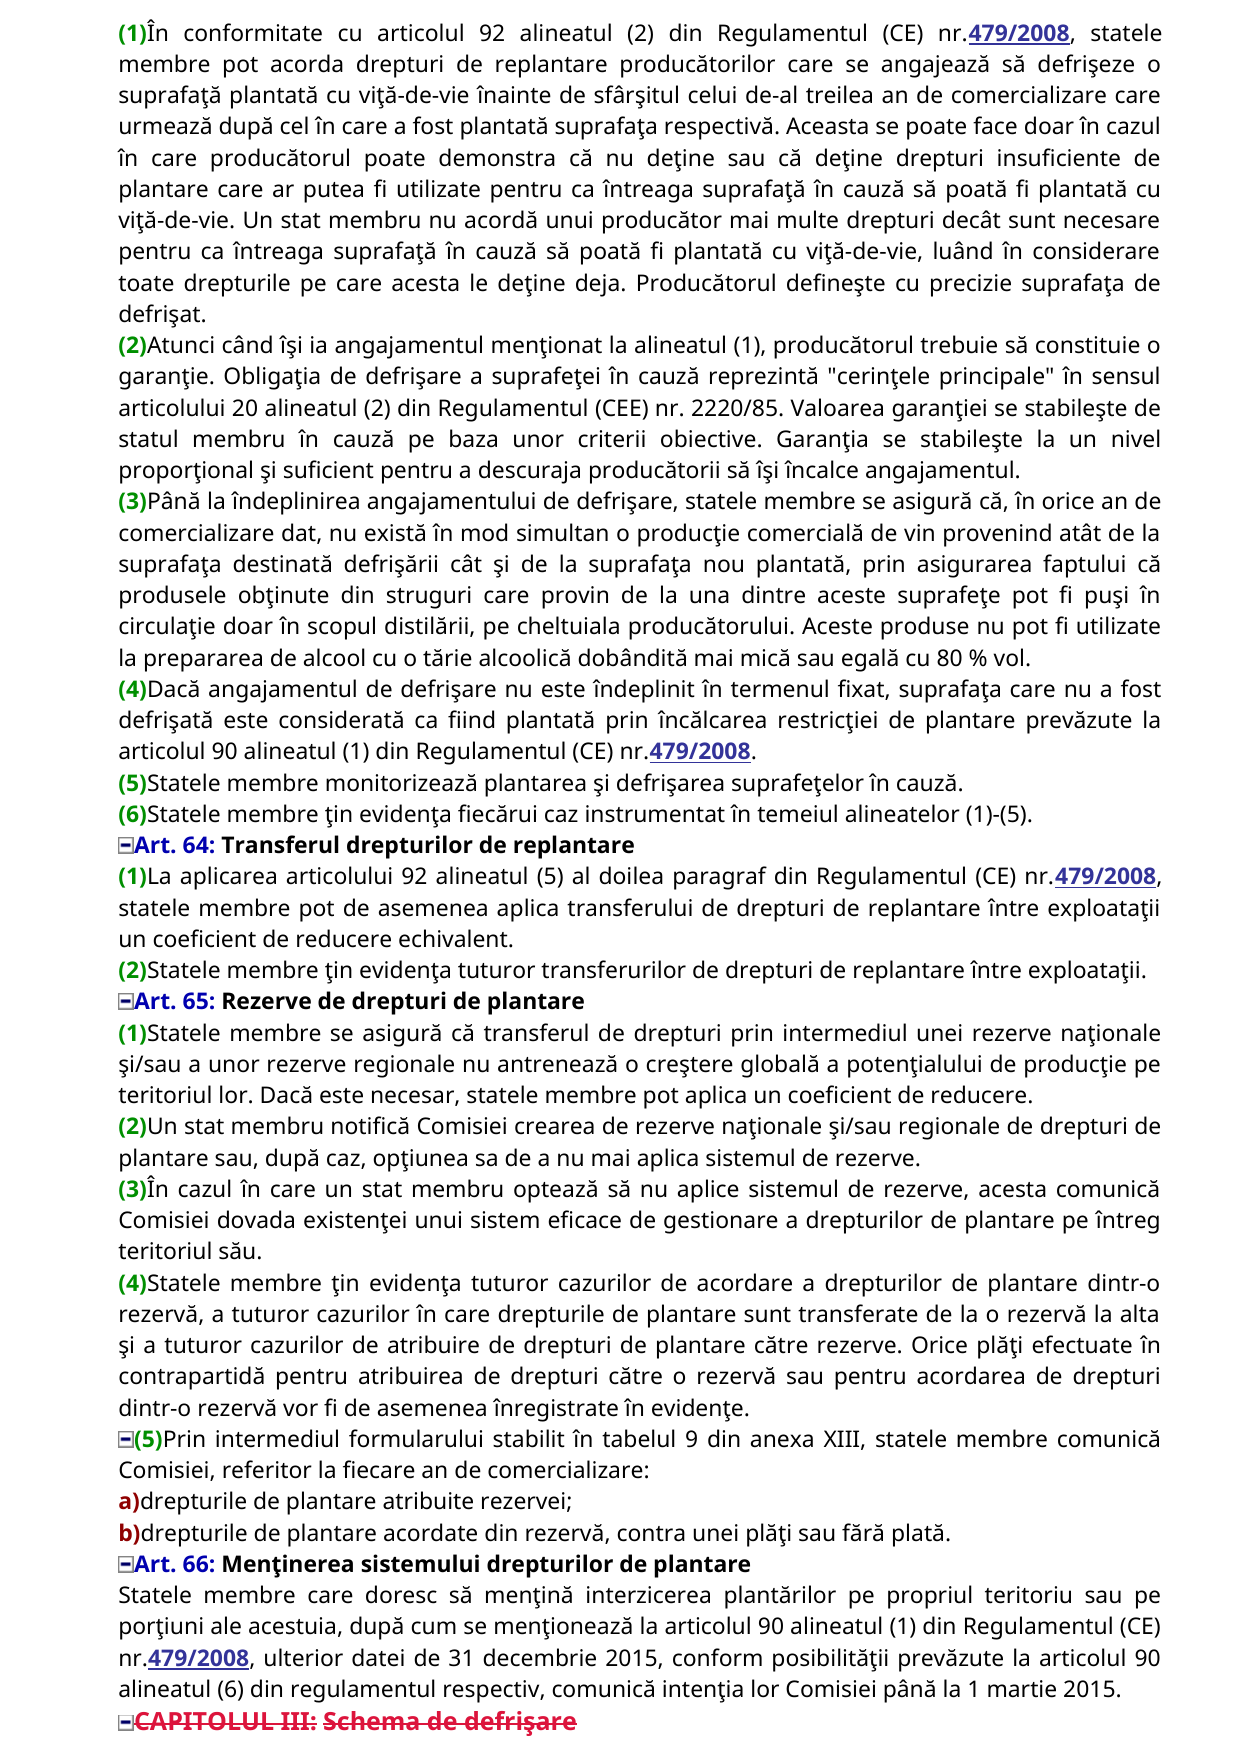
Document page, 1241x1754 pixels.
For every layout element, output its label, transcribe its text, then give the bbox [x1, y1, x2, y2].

text Art. 64: Transferul drepturilor de replantare [118, 829, 1162, 860]
picture [118, 1715, 134, 1731]
text b)drepturile de plantare acordate din rezervă, contra unei plăţi sau fără plată. [118, 1517, 1162, 1548]
text Art. 66: Menţinerea sistemului drepturilor de plantare [118, 1548, 1162, 1579]
picture [118, 993, 134, 1010]
text Art. 65: Rezerve de drepturi de plantare [118, 985, 1162, 1017]
picture [118, 1556, 134, 1573]
text (2)Atunci când îşi ia angajamentul menţionat la alineatul (1), producătorul trebuie să constituie o garanţie. Obligaţia de defrişare a suprafeţei în cauză reprezintă "cerinţele principale" în sensul articolului 20 alineatul (2) din Regulamentul (CEE) nr. 2220/85. Valoarea garanţiei se stabileşte de statul membru în cauză pe baza unor criterii obiective. Garanţia se stabileşte la un nivel proporţional şi suficient pentru a descuraja producătorii să îşi încalce angajamentul. [118, 329, 1162, 485]
text (2)Un stat membru notifică Comisiei crearea de rezerve naţionale şi/sau regionale de drepturi de plantare sau, după caz, opţiunea sa de a nu mai aplica sistemul de rezerve. [118, 1110, 1162, 1173]
text (5)Statele membre monitorizează plantarea şi defrişarea suprafeţelor în cauză. [118, 767, 1162, 798]
text (3)Până la îndeplinirea angajamentului de defrişare, statele membre se asigură că, în orice an de comercializare dat, nu există în mod simultan o producţie comercială de vin provenind atât de la suprafaţa destinată defrişării cât şi de la suprafaţa nou plantată, prin asigurarea faptului că produsele obţinute din struguri care provin de la una dintre aceste suprafeţe pot fi puşi în circulaţie doar în scopul distilării, pe cheltuiala producătorului. Aceste produse nu pot fi utilizate la prepararea de alcool cu o tărie alcoolică dobândită mai mică sau egală cu 80 % vol. [118, 485, 1162, 673]
text (4)Dacă angajamentul de defrişare nu este îndeplinit în termenul fixat, suprafaţa care nu a fost defrişată este considerată ca fiind plantată prin încălcarea restricţiei de plantare prevăzute la articolul 90 alineatul (1) din Regulamentul (CE) nr.479/2008. [118, 673, 1162, 767]
text (2)Statele membre ţin evidenţa tuturor transferurilor de drepturi de replantare între exploataţii. [118, 954, 1162, 985]
picture [118, 837, 134, 854]
text Statele membre care doresc să menţină interzicerea plantărilor pe propriul teritoriu sau pe porţiuni ale acestuia, după cum se menţionează la articolul 90 alineatul (1) din Regulamentul (CE) nr.479/2008, ulterior datei de 31 decembrie 2015, conform posibilităţii prevăzute la articolul 90 alineatul (6) din regulamentul respectiv, comunică intenţia lor Comisiei până la 1 martie 2015. [118, 1579, 1162, 1704]
text (4)Statele membre ţin evidenţa tuturor cazurilor de acordare a drepturilor de plantare dintr-o rezervă, a tuturor cazurilor în care drepturile de plantare sunt transferate de la o rezervă la alta şi a tuturor cazurilor de atribuire de drepturi de plantare către rezerve. Orice plăţi efectuate în contrapartidă pentru atribuirea de drepturi către o rezervă sau pentru acordarea de drepturi dintr-o rezervă vor fi de asemenea înregistrate în evidenţe. [118, 1267, 1162, 1423]
text (1)La aplicarea articolului 92 alineatul (5) al doilea paragraf din Regulamentul (CE) nr.479/2008, statele membre pot de asemenea aplica transferului de drepturi de replantare între exploataţii un coeficient de reducere echivalent. [118, 860, 1162, 954]
text a)drepturile de plantare atribuite rezervei; [118, 1485, 1162, 1517]
text (1)Statele membre se asigură că transferul de drepturi prin intermediul unei rezerve naţionale şi/sau a unor rezerve regionale nu antrenează o creştere globală a potenţialului de producţie pe teritoriul lor. Dacă este necesar, statele membre pot aplica un coeficient de reducere. [118, 1017, 1162, 1110]
text (1)În conformitate cu articolul 92 alineatul (2) din Regulamentul (CE) nr.479/2008, statele membre pot acorda drepturi de replantare producătorilor care se angajează să defrişeze o suprafaţă plantată cu viţă-de-vie înainte de sfârşitul celui de-al treilea an de comercializare care urmează după cel în care a fost plantată suprafaţa respectivă. Aceasta se poate face doar în cazul în care producătorul poate demonstra că nu deţine sau că deţine drepturi insuficiente de plantare care ar putea fi utilizate pentru ca întreaga suprafaţă în cauză să poată fi plantată cu viţă-de-vie. Un stat membru nu acordă unui producător mai multe drepturi decât sunt necesare pentru ca întreaga suprafaţă în cauză să poată fi plantată cu viţă-de-vie, luând în considerare toate drepturile pe care acesta le deţine deja. Producătorul defineşte cu precizie suprafaţa de defrişat. [118, 17, 1162, 329]
picture [118, 1431, 134, 1448]
text (5)Prin intermediul formularului stabilit în tabelul 9 din anexa XIII, statele membre comunică Comisiei, referitor la fiecare an de comercializare: [118, 1423, 1162, 1485]
text (6)Statele membre ţin evidenţa fiecărui caz instrumentat în temeiul alineatelor (1)-(5). [118, 798, 1162, 829]
text (3)În cazul în care un stat membru optează să nu aplice sistemul de rezerve, acesta comunică Comisiei dovada existenţei unui sistem eficace de gestionare a drepturilor de plantare pe întreg teritoriul său. [118, 1173, 1162, 1267]
text CAPITOLUL III: Schema de defrişare [118, 1704, 1162, 1738]
